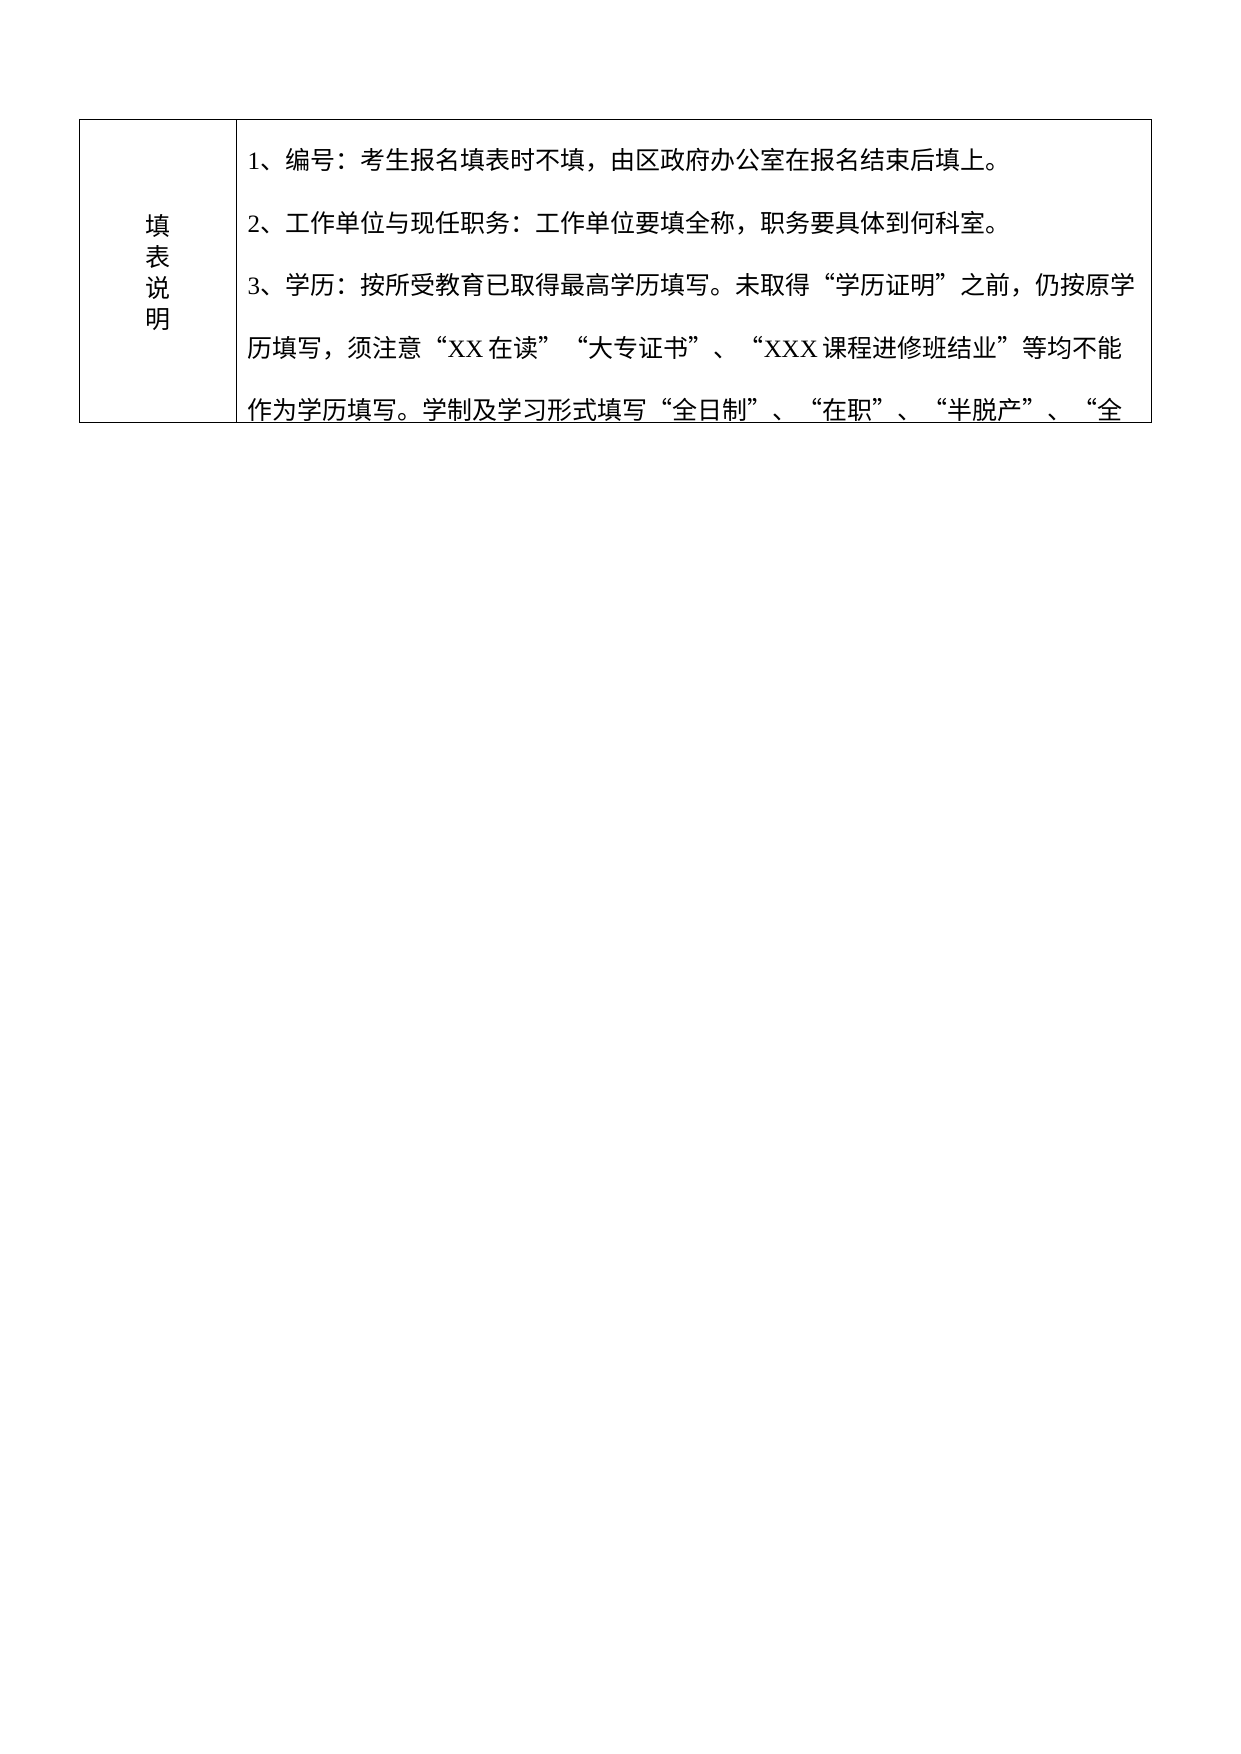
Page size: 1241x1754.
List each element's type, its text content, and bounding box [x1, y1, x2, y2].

table_cell 1、编号：考生报名填表时不填，由区政府办公室在报名结束后填上。 2、工作单位与现任职务：工作单位要填全称，职务要具体到何科室。 3、学历：按所受教育已取得最高学历填写。未取得“学历证明”之前，仍按原学历填写，须注意“XX在读”“大专证书”、“XXX课程进修班结业”等均不能作为学历填写。学制及学习形式填写“全日制”、“在职”、“半脱产”、“全脱产”等。 5、自荐报名的，“单位审核意见”栏可不填写。 [237, 120, 1151, 422]
table_cell 填 表 说 明 [80, 120, 236, 422]
